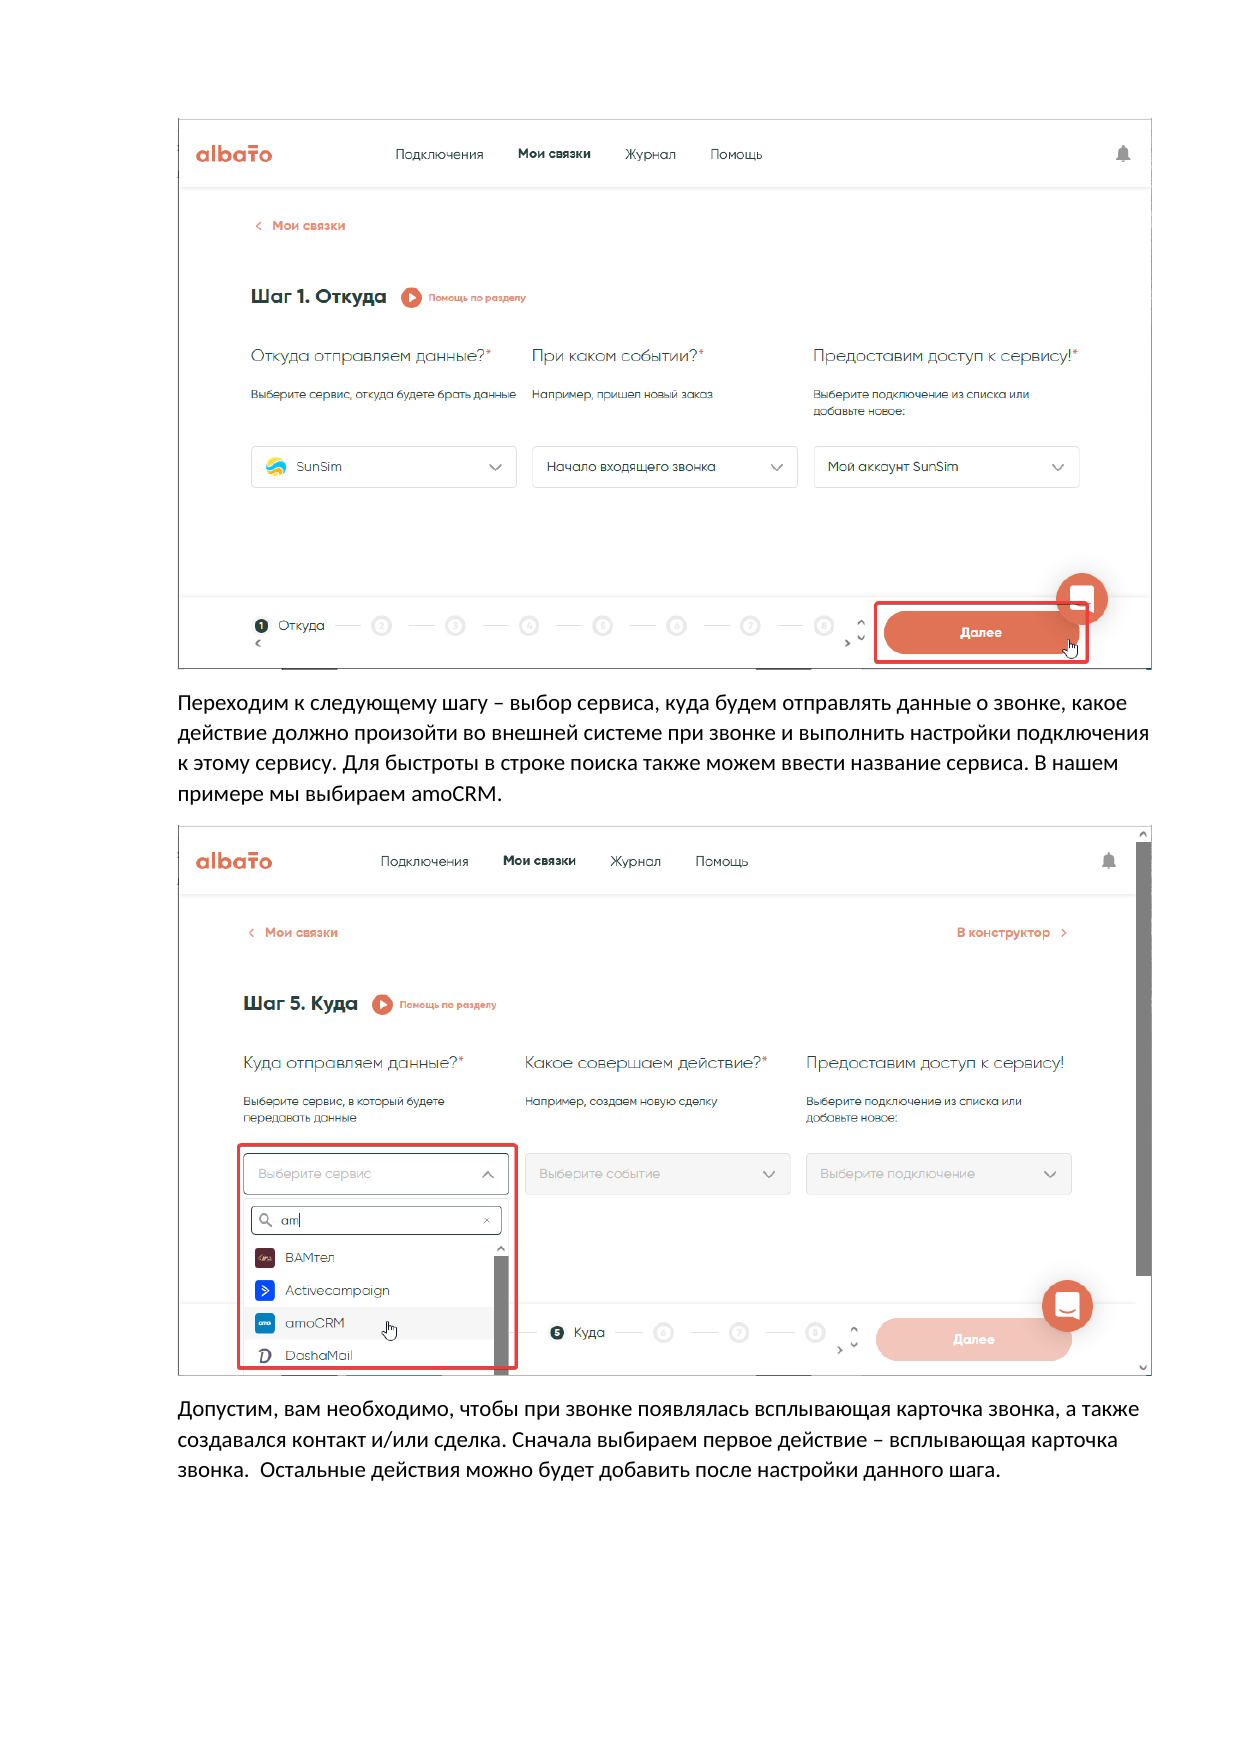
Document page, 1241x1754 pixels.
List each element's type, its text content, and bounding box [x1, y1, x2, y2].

text Переходим к следующему шагу – выбор сервиса, куда будем отправлять данные о звонке, какое действие должно произойти во внешней системе при звонке и выполнить настройки подключения к этому сервису. Для быстроты в строке поиска также можем ввести название сервиса. В нашем примере мы выбираем amoCRM. [177, 688, 1152, 807]
picture [177, 118, 1152, 670]
picture [177, 825, 1152, 1376]
text Допустим, вам необходимо, чтобы при звонке появлялась всплывающая карточка звонка, а также создавался контакт и/или сделка. Сначала выбираем первое действие – всплывающая карточка звонка. Остальные действия можно будет добавить после настройки данного шага. [177, 1394, 1152, 1483]
